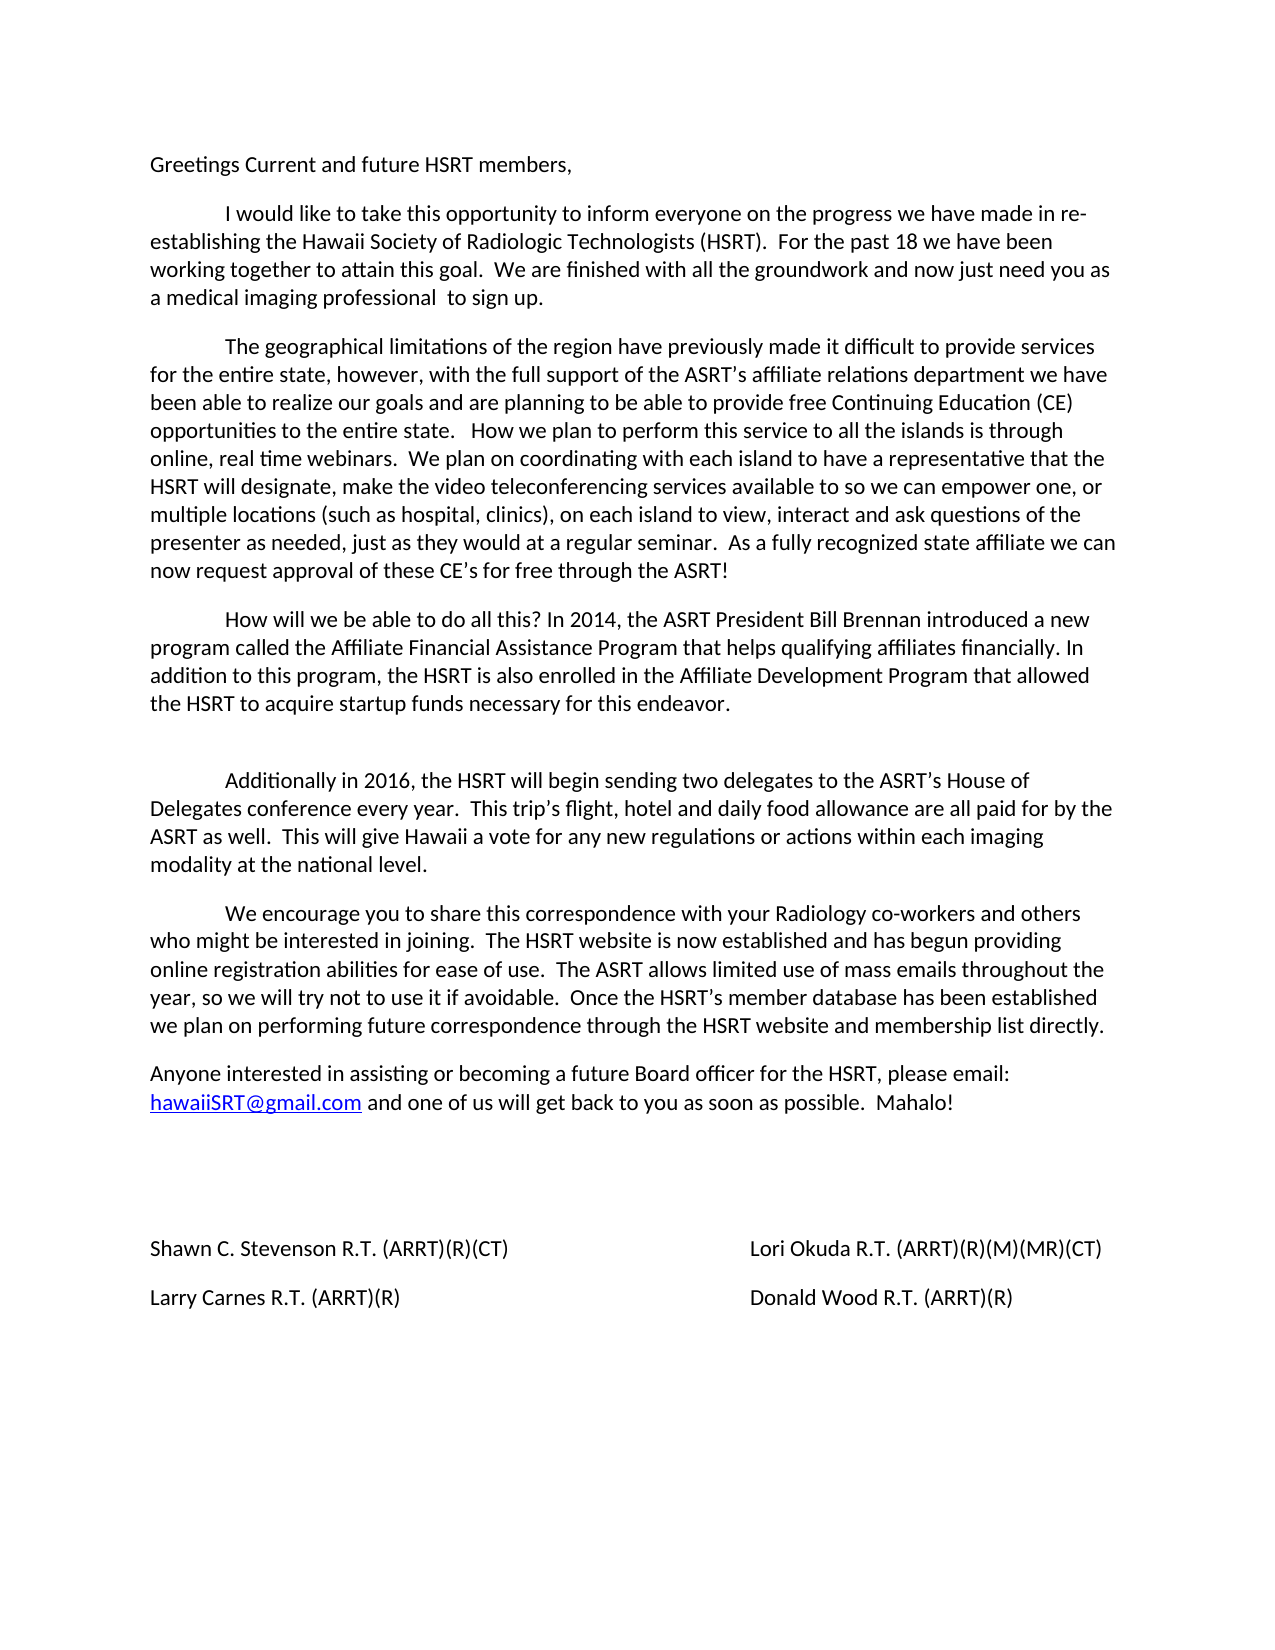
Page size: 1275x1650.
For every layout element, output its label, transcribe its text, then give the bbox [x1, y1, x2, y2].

text I would like to take this opportunity to inform everyone on the progress we have made in re-establishing the Hawaii Society of Radiologic Technologists (HSRT). For the past 18 we have been working together to attain this goal. We are finished with all the groundwork and now just need you as a medical imaging professional to sign up. [150, 199, 1125, 311]
text Additionally in 2016, the HSRT will begin sending two delegates to the ASRT’s House of Delegates conference every year. This trip’s flight, hotel and daily food allowance are all paid for by the ASRT as well. This will give Hawaii a vote for any new regulations or actions within each imaging modality at the national level. [150, 766, 1125, 878]
text How will we be able to do all this? In 2014, the ASRT President Bill Brennan introduced a new program called the Affiliate Financial Assistance Program that helps qualifying affiliates financially. In addition to this program, the HSRT is also enrolled in the Affiliate Development Program that allowed the HSRT to acquire startup funds necessary for this endeavor. [150, 605, 1125, 717]
text Anyone interested in assisting or becoming a future Board officer for the HSRT, please email: hawaiiSRT@gmail.com and one of us will get back to you as soon as possible. Mahalo! [150, 1059, 1125, 1116]
text The geographical limitations of the region have previously made it difficult to provide services for the entire state, however, with the full support of the ASRT’s affiliate relations department we have been able to realize our goals and are planning to be able to provide free Continuing Education (CE) opportunities to the entire state. How we plan to perform this service to all the islands is through online, real time webinars. We plan on coordinating with each island to have a representative that the HSRT will designate, make the video teleconferencing services available to so we can empower one, or multiple locations (such as hospital, clinics), on each island to view, interact and ask questions of the presenter as needed, just as they would at a regular seminar. As a fully recognized state affiliate we can now request approval of these CE’s for free through the ASRT! [150, 332, 1125, 584]
text Shawn C. Stevenson R.T. (ARRT)(R)(CT) Lori Okuda R.T. (ARRT)(R)(M)(MR)(CT) [150, 1234, 1125, 1262]
text Greetings Current and future HSRT members, [150, 150, 1125, 178]
text Larry Carnes R.T. (ARRT)(R) Donald Wood R.T. (ARRT)(R) [150, 1283, 1125, 1311]
text We encourage you to share this correspondence with your Radiology co-workers and others who might be interested in joining. The HSRT website is now established and has begun providing online registration abilities for ease of use. The ASRT allows limited use of mass emails throughout the year, so we will try not to use it if avoidable. Once the HSRT’s member database has been established we plan on performing future correspondence through the HSRT website and membership list directly. [150, 899, 1125, 1039]
